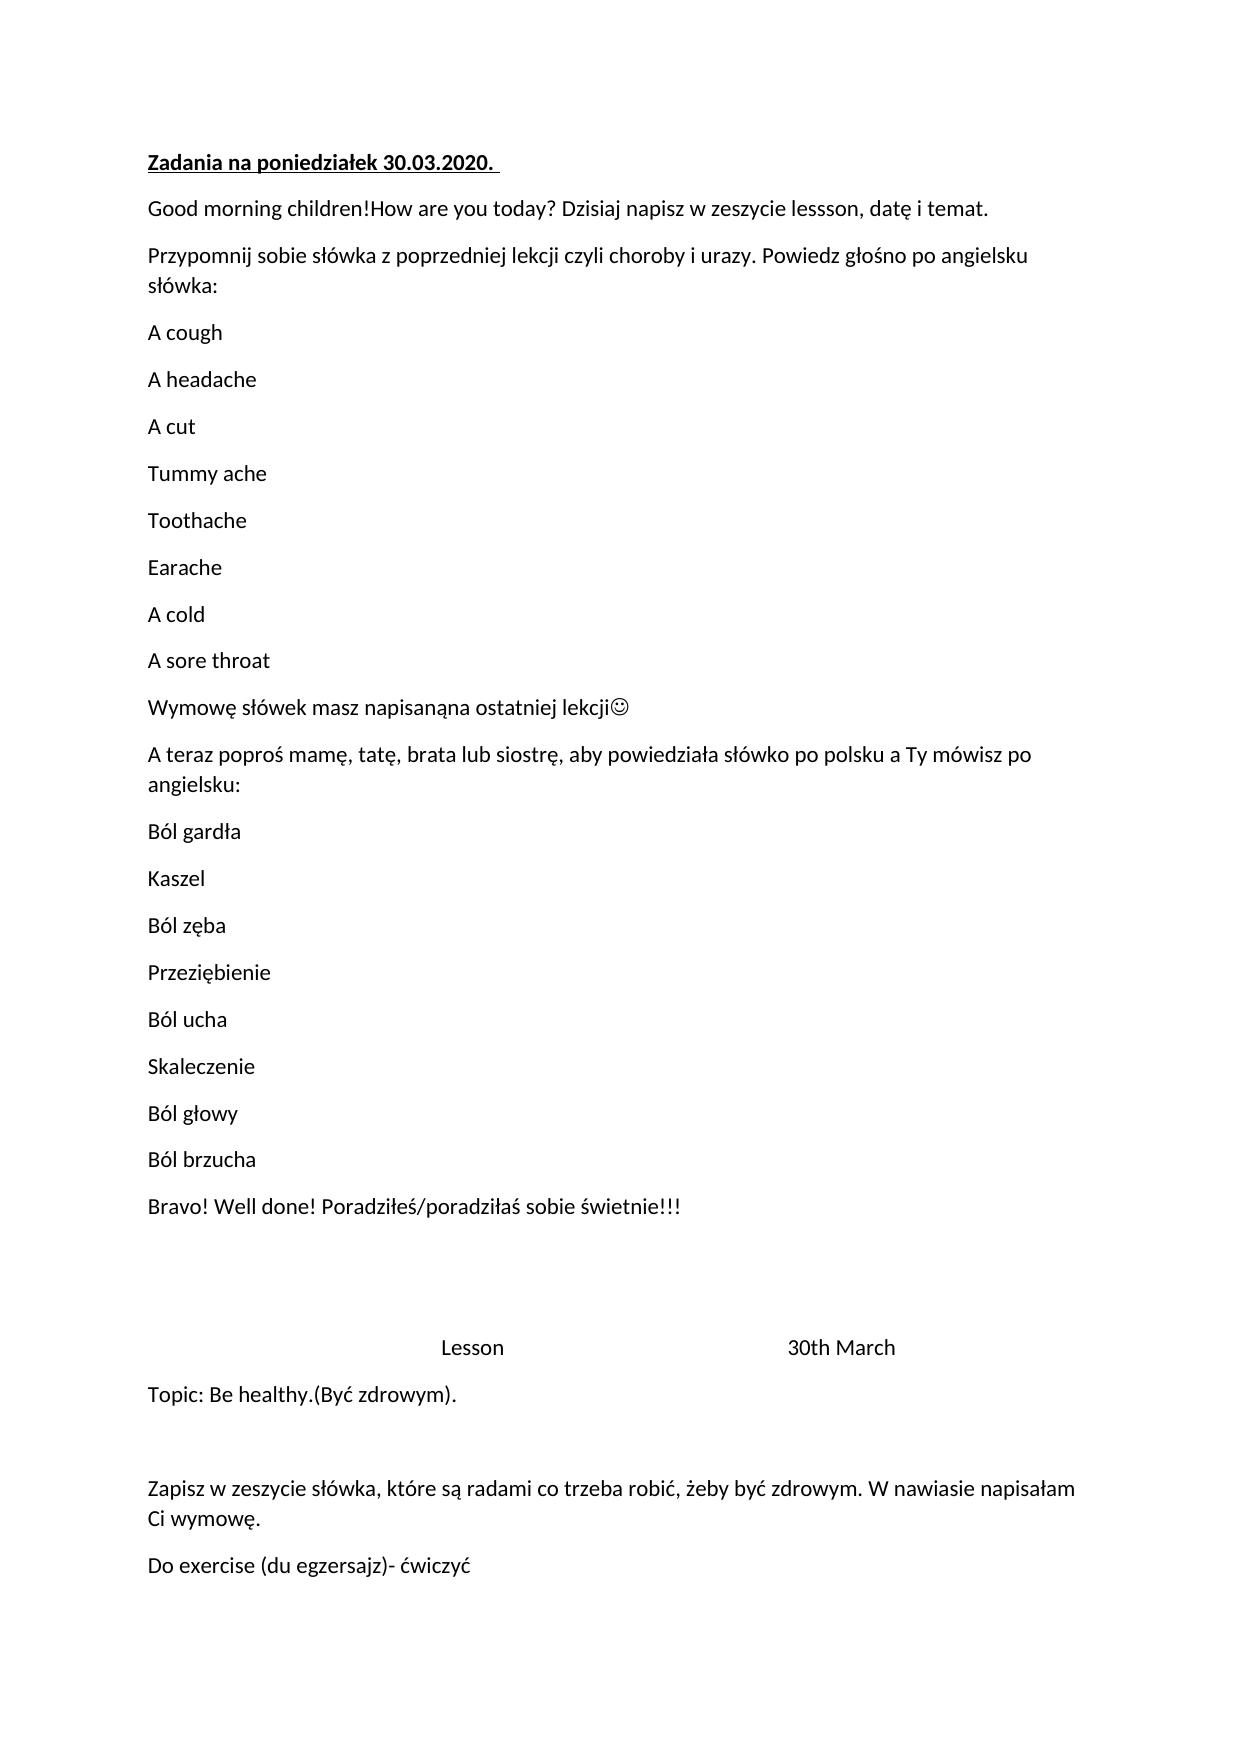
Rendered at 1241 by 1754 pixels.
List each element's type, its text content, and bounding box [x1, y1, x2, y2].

text Przeziębienie [148, 958, 1093, 986]
text Ból brzucha [148, 1146, 1093, 1173]
text A headache [148, 365, 1093, 393]
text Ból głowy [148, 1099, 1093, 1127]
text Do exercise (du egzersajz)- ćwiczyć [148, 1551, 1093, 1579]
text Toothache [148, 506, 1093, 534]
text Przypomnij sobie słówka z poprzedniej lekcji czyli choroby i urazy. Powiedz głośno po angielsku słówka: [148, 241, 1093, 299]
text Zadania na poniedziałek 30.03.2020. [148, 148, 1093, 176]
text Good morning children!How are you today? Dzisiaj napisz w zeszycie lessson, datę i temat. [148, 194, 1093, 222]
text Ból ucha [148, 1005, 1093, 1033]
text Wymowę słówek masz napisanąna ostatniej lekcji [148, 693, 1093, 721]
text Kaszel [148, 864, 1093, 892]
text Bravo! Well done! Poradziłeś/poradziłaś sobie świetnie!!! [148, 1192, 1093, 1220]
text Lesson 30th March [148, 1333, 1093, 1361]
text Ból gardła [148, 817, 1093, 845]
text A sore throat [148, 647, 1093, 674]
text Earache [148, 553, 1093, 581]
text Skaleczenie [148, 1052, 1093, 1080]
text A cough [148, 318, 1093, 346]
text Zapisz w zeszycie słówka, które są radami co trzeba robić, żeby być zdrowym. W nawiasie napisałam Ci wymowę. [148, 1474, 1093, 1532]
text A cold [148, 600, 1093, 628]
text Topic: Be healthy.(Być zdrowym). [148, 1380, 1093, 1408]
text A teraz poproś mamę, tatę, brata lub siostrę, aby powiedziała słówko po polsku a Ty mówisz po angielsku: [148, 740, 1093, 798]
text A cut [148, 412, 1093, 440]
text Tummy ache [148, 459, 1093, 487]
text Ból zęba [148, 911, 1093, 939]
